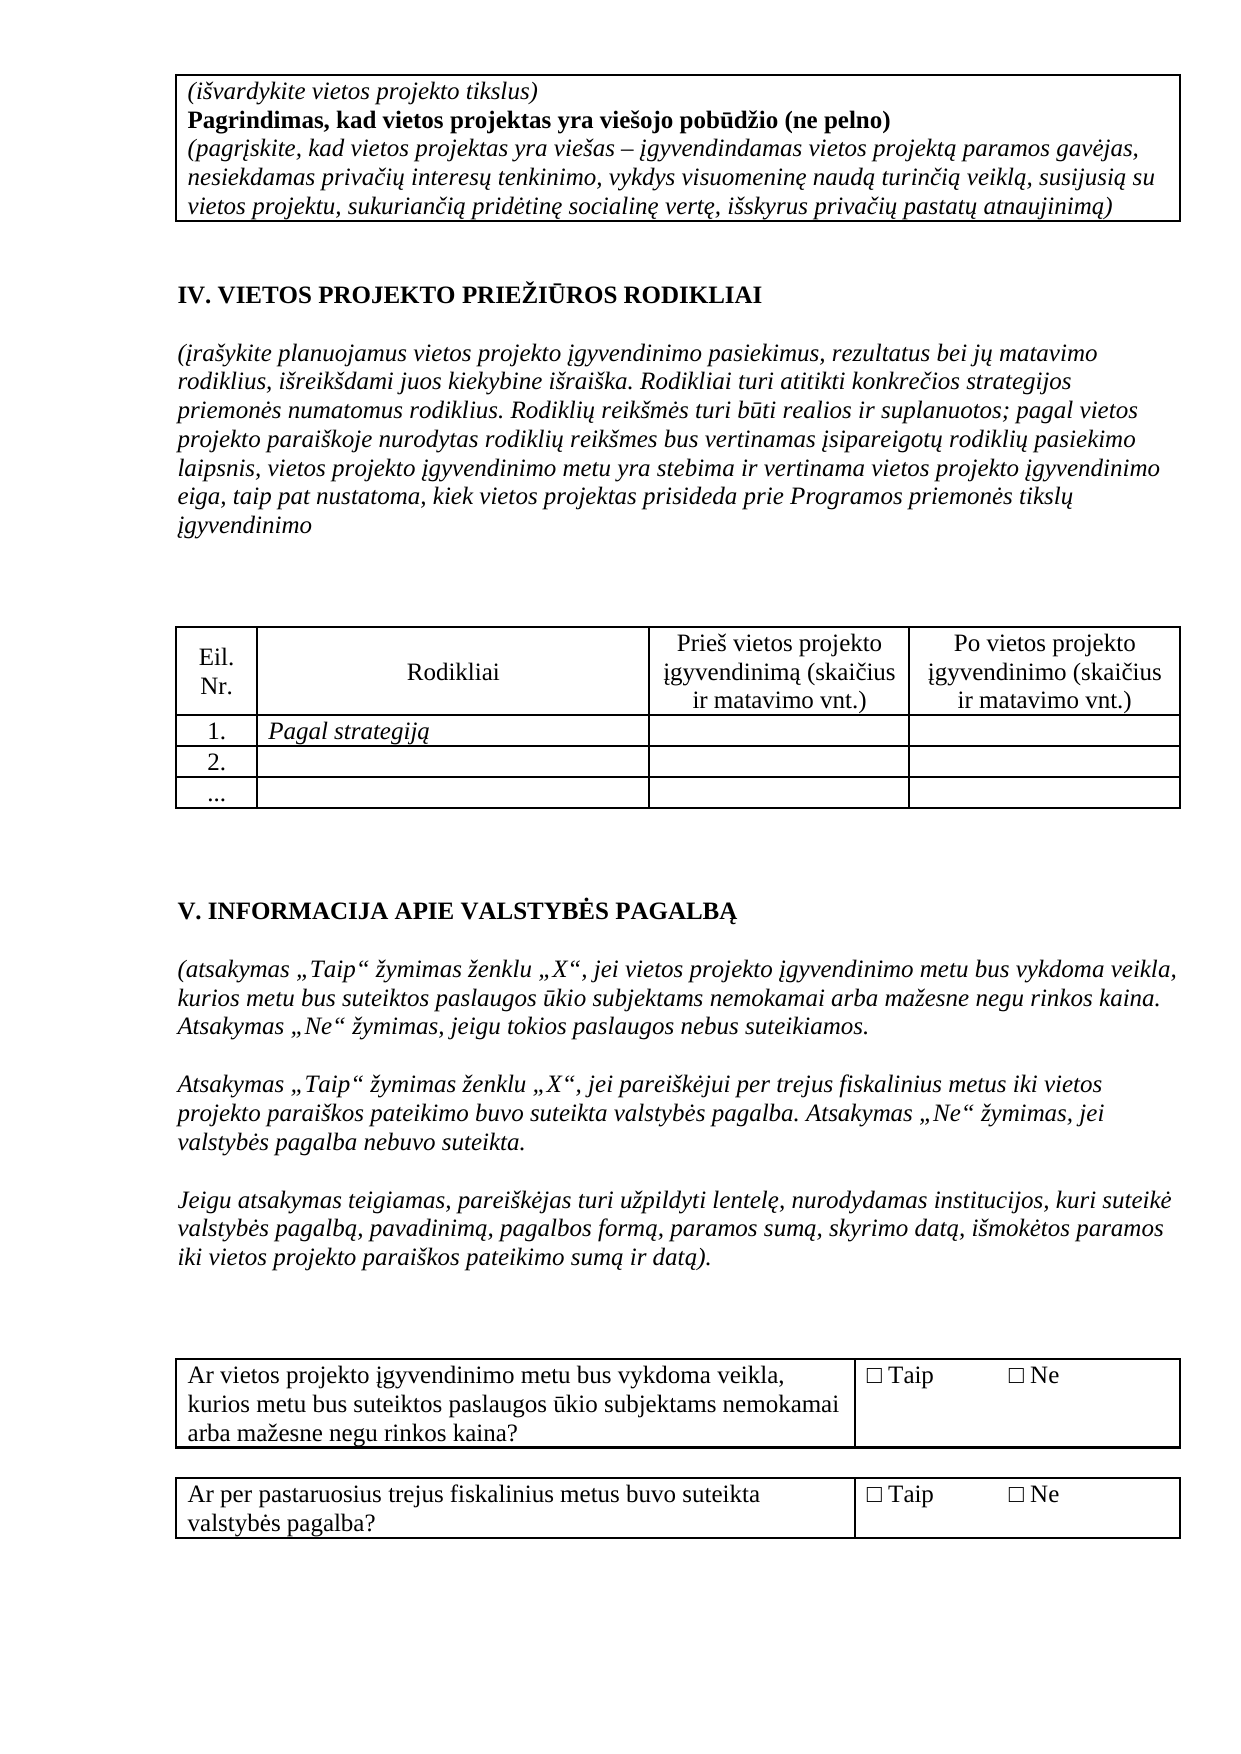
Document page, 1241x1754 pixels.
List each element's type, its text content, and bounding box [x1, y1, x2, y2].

table_cell 1. [177, 716, 256, 745]
text (atsakymas „Taip“ žymimas ženklu „X“, jei vietos projekto įgyvendinimo metu bus vykdoma veikla, kurios metu bus suteiktos paslaugos ūkio subjektams nemokamai arba mažesne negu rinkos kaina. Atsakymas „Ne“ žymimas, jeigu tokios paslaugos nebus suteikiamos. [177, 954, 1181, 1040]
table_header □ Taip □ Ne [856, 1479, 1179, 1537]
table_cell [650, 716, 908, 745]
table_cell [650, 747, 908, 776]
text IV. VIETOS PROJEKTO PRIEŽIŪROS RODIKLIAI [177, 280, 1181, 308]
table_cell [650, 778, 908, 807]
table_header Ar per pastaruosius trejus fiskalinius metus buvo suteikta valstybės pagalba? [177, 1479, 854, 1537]
table_header Ar vietos projekto įgyvendinimo metu bus vykdoma veikla, kurios metu bus suteiktos paslaugos ūkio subjektams nemokamai arba mažesne negu rinkos kaina? [177, 1360, 854, 1446]
table_cell [258, 747, 648, 776]
table_cell [910, 778, 1179, 807]
table_cell [910, 747, 1179, 776]
table_cell 2. [177, 747, 256, 776]
table_cell [258, 778, 648, 807]
table_cell Pagal strategiją [258, 716, 648, 745]
text Atsakymas „Taip“ žymimas ženklu „X“, jei pareiškėjui per trejus fiskalinius metus iki vietos projekto paraiškos pateikimo buvo suteikta valstybės pagalba. Atsakymas „Ne“ žymimas, jei valstybės pagalba nebuvo suteikta. [177, 1069, 1181, 1156]
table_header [177, 76, 1179, 220]
table_header Prieš vietos projekto įgyvendinimą (skaičius ir matavimo vnt.) [650, 628, 908, 714]
table_header Rodikliai [258, 628, 648, 714]
text V. INFORMACIJA APIE VALSTYBĖS PAGALBĄ [177, 896, 1181, 925]
text Jeigu atsakymas teigiamas, pareiškėjas turi užpildyti lentelę, nurodydamas institucijos, kuri suteikė valstybės pagalbą, pavadinimą, pagalbos formą, paramos sumą, skyrimo datą, išmokėtos paramos iki vietos projekto paraiškos pateikimo sumą ir datą). [177, 1185, 1181, 1271]
text (įrašykite planuojamus vietos projekto įgyvendinimo pasiekimus, rezultatus bei jų matavimo rodiklius, išreikšdami juos kiekybine išraiška. Rodikliai turi atitikti konkrečios strategijos priemonės numatomus rodiklius. Rodiklių reikšmės turi būti realios ir suplanuotos; pagal vietos projekto paraiškoje nurodytas rodiklių reikšmes bus vertinamas įsipareigotų rodiklių pasiekimo laipsnis, vietos projekto įgyvendinimo metu yra stebima ir vertinama vietos projekto įgyvendinimo eiga, taip pat nustatoma, kiek vietos projektas prisideda prie Programos priemonės tikslų įgyvendinimo [177, 338, 1181, 539]
table_header □ Taip □ Ne [856, 1360, 1179, 1446]
table_header Eil. Nr. [177, 628, 256, 714]
table_cell [910, 716, 1179, 745]
table_header Po vietos projekto įgyvendinimo (skaičius ir matavimo vnt.) [910, 628, 1179, 714]
table_cell ... [177, 778, 256, 807]
